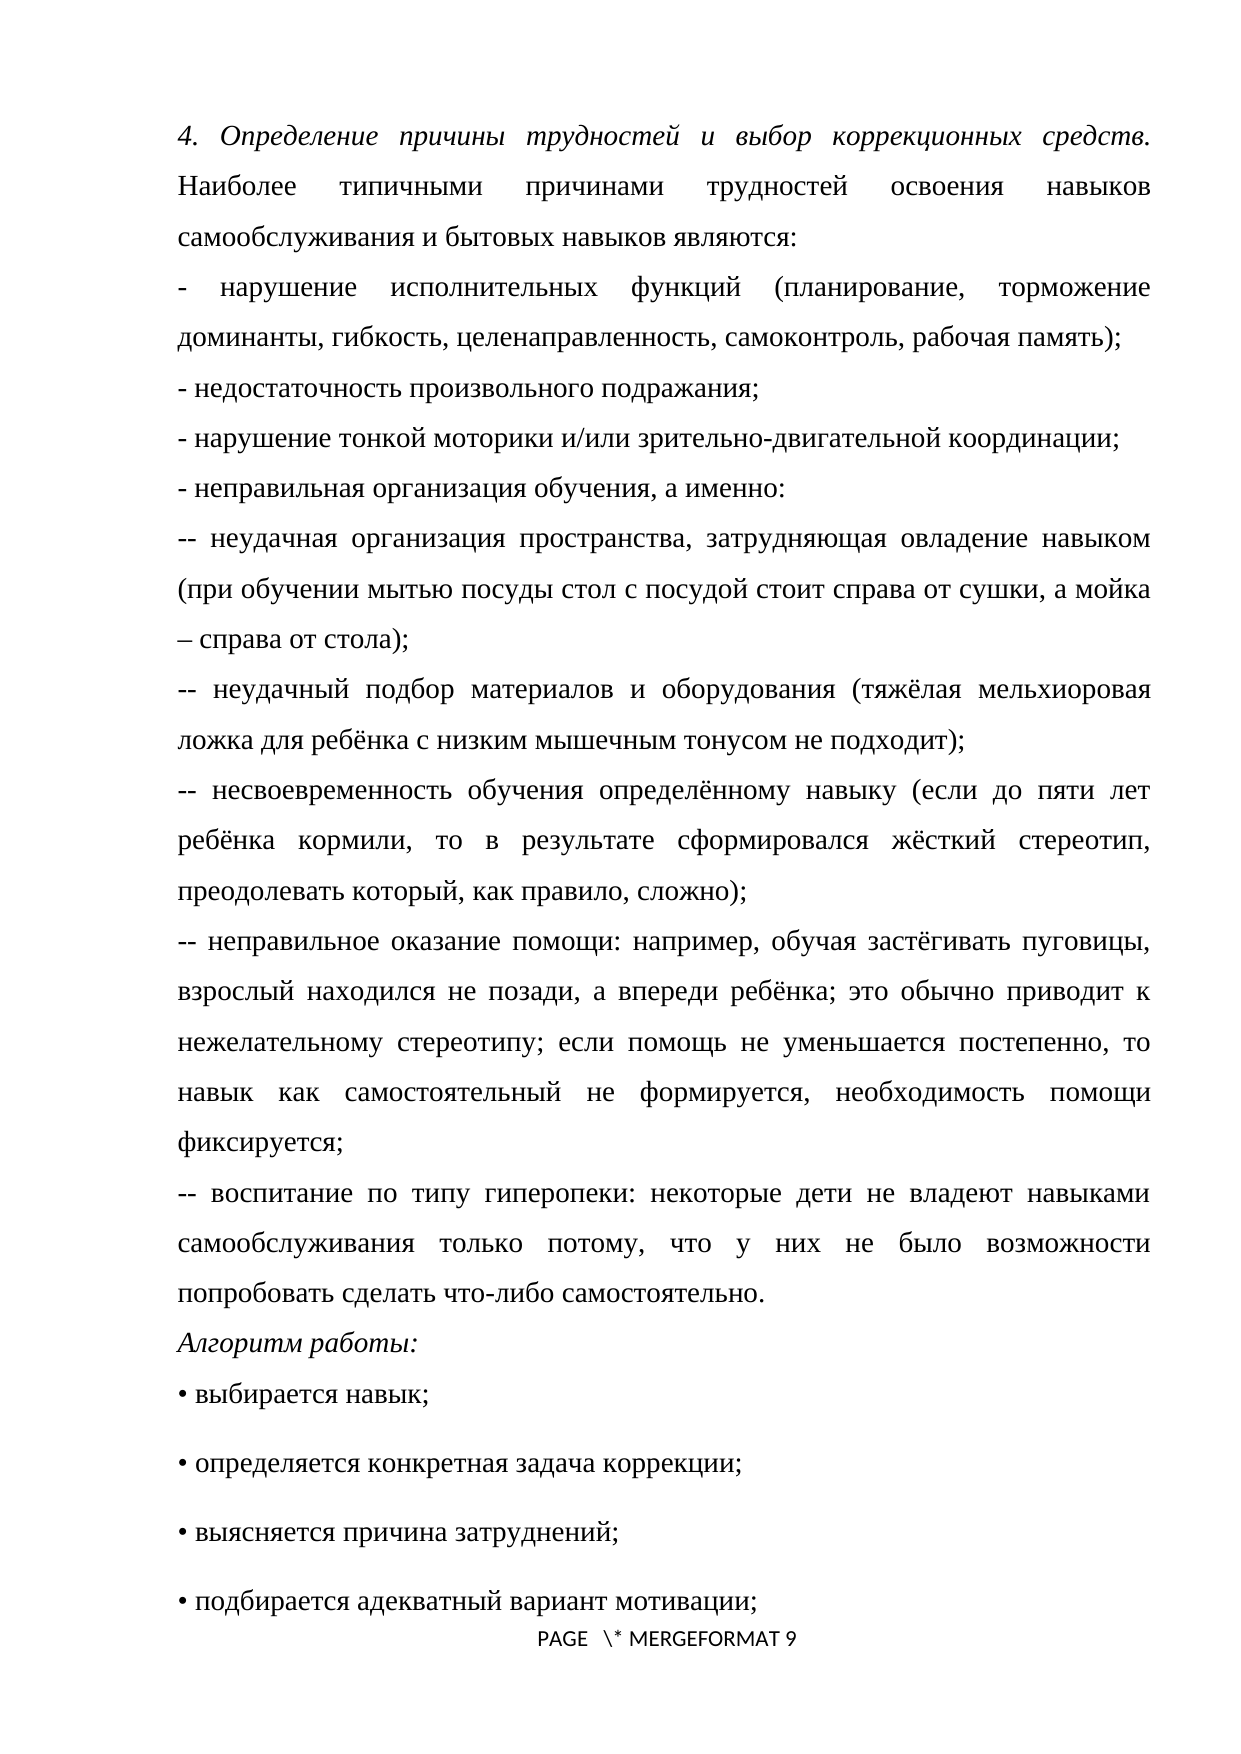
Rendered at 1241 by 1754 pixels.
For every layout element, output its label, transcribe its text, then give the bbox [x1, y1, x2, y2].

text - нарушение тонкой моторики и/или зрительно-двигательной координации; [177, 420, 1152, 453]
text -- несвоевременность обучения определённому навыку (если до пяти лет ребёнка кормили, то в результате сформировался жёсткий стереотип, преодолевать который, как правило, сложно); [177, 772, 1152, 906]
text - нарушение исполнительных функций (планирование, торможение доминанты, гибкость, целенаправленность, самоконтроль, рабочая память); [177, 269, 1152, 353]
text -- неудачная организация пространства, затрудняющая овладение навыком (при обучении мытью посуды стол с посудой стоит справа от сушки, а мойка – справа от стола); [177, 521, 1152, 655]
text • определяется конкретная задача коррекции; [177, 1445, 1152, 1479]
text • выбирается навык; [177, 1376, 1152, 1409]
text Алгоритм работы: [177, 1326, 1152, 1359]
text -- неудачный подбор материалов и оборудования (тяжёлая мельхиоровая ложка для ребёнка с низким мышечным тонусом не подходит); [177, 672, 1152, 755]
text - недостаточность произвольного подражания; [177, 370, 1152, 403]
text -- неправильное оказание помощи: например, обучая застёгивать пуговицы, взрослый находился не позади, а впереди ребёнка; это обычно приводит к нежелательному стереотипу; если помощь не уменьшается постепенно, то навык как самостоятельный не формируется, необходимость помощи фиксируется; [177, 923, 1152, 1158]
text • подбирается адекватный вариант мотивации; [177, 1583, 1152, 1617]
text -- воспитание по типу гиперопеки: некоторые дети не владеют навыками самообслуживания только потому, что у них не было возможности попробовать сделать что-либо самостоятельно. [177, 1175, 1152, 1309]
text - неправильная организация обучения, а именно: [177, 470, 1152, 504]
text 4. Определение причины трудностей и выбор коррекционных средств. Наиболее типичными причинами трудностей освоения навыков самообслуживания и бытовых навыков являются: [177, 118, 1152, 252]
text • выясняется причина затруднений; [177, 1514, 1152, 1548]
